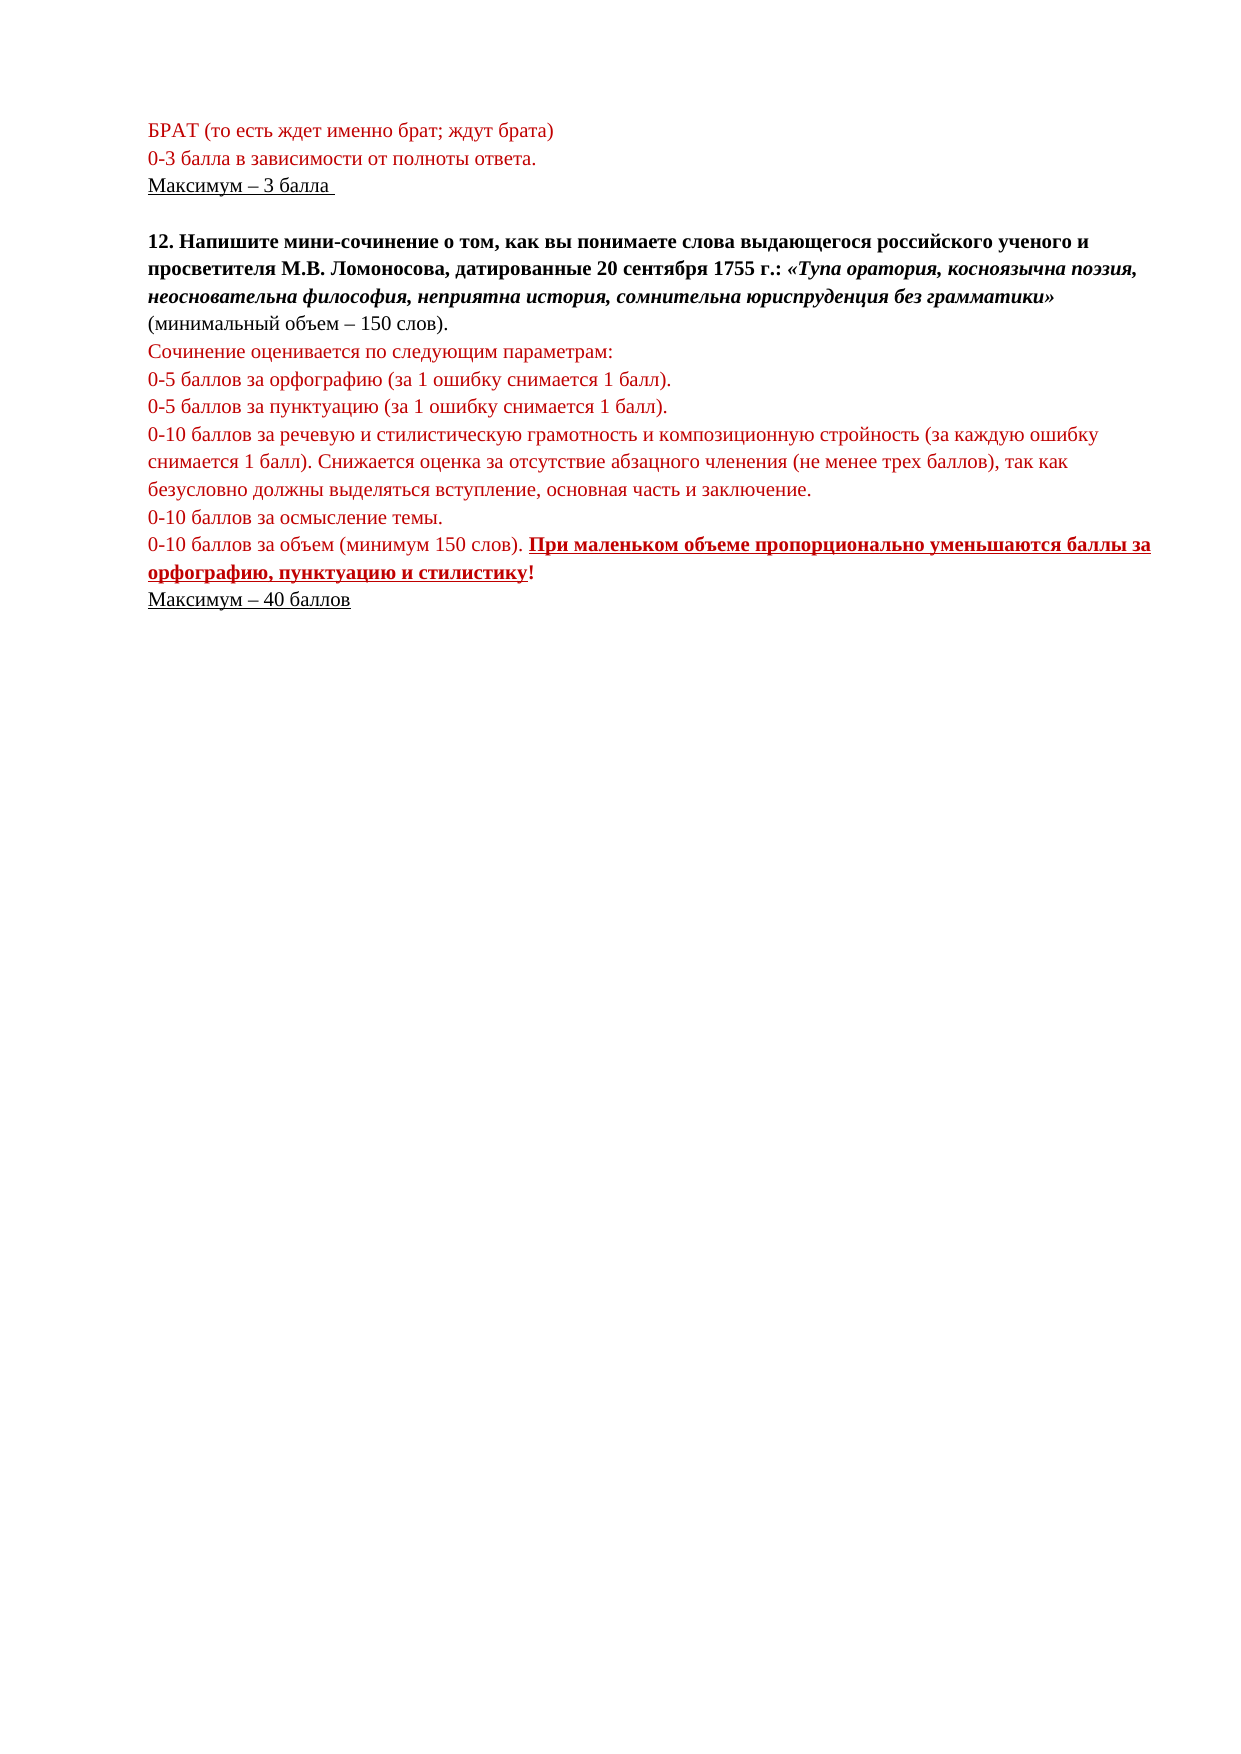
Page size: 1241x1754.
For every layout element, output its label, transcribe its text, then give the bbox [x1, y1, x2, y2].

text 12. Напишите мини-сочинение о том, как вы понимаете слова выдающегося российского ученого и просветителя М.В. Ломоносова, датированные 20 сентября 1755 г.: «Тупа оратория, косноязычна поэзия, неосновательна философия, неприятна история, сомнительна юриспруденция без грамматики» (минимальный объем – 150 слов). [148, 228, 1152, 335]
text 0-3 балла в зависимости от полноты ответа. [148, 146, 1152, 170]
text Сочинение оценивается по следующим параметрам: [148, 339, 1152, 363]
text Максимум – 3 балла [148, 173, 1152, 197]
text 0-10 баллов за объем (минимум 150 слов). При маленьком объеме пропорционально уменьшаются баллы за орфографию, пунктуацию и стилистику! [148, 532, 1152, 584]
text 0-10 баллов за осмысление темы. [148, 504, 1152, 529]
text 0-5 баллов за орфографию (за 1 ошибку снимается 1 балл). [148, 367, 1152, 391]
text 0-10 баллов за речевую и стилистическую грамотность и композиционную стройность (за каждую ошибку снимается 1 балл). Снижается оценка за отсутствие абзацного членения (не менее трех баллов), так как безусловно должны выделяться вступление, основная часть и заключение. [148, 422, 1152, 501]
text 0-5 баллов за пунктуацию (за 1 ошибку снимается 1 балл). [148, 394, 1152, 418]
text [148, 118, 1152, 142]
text Максимум – 40 баллов [148, 587, 1152, 611]
